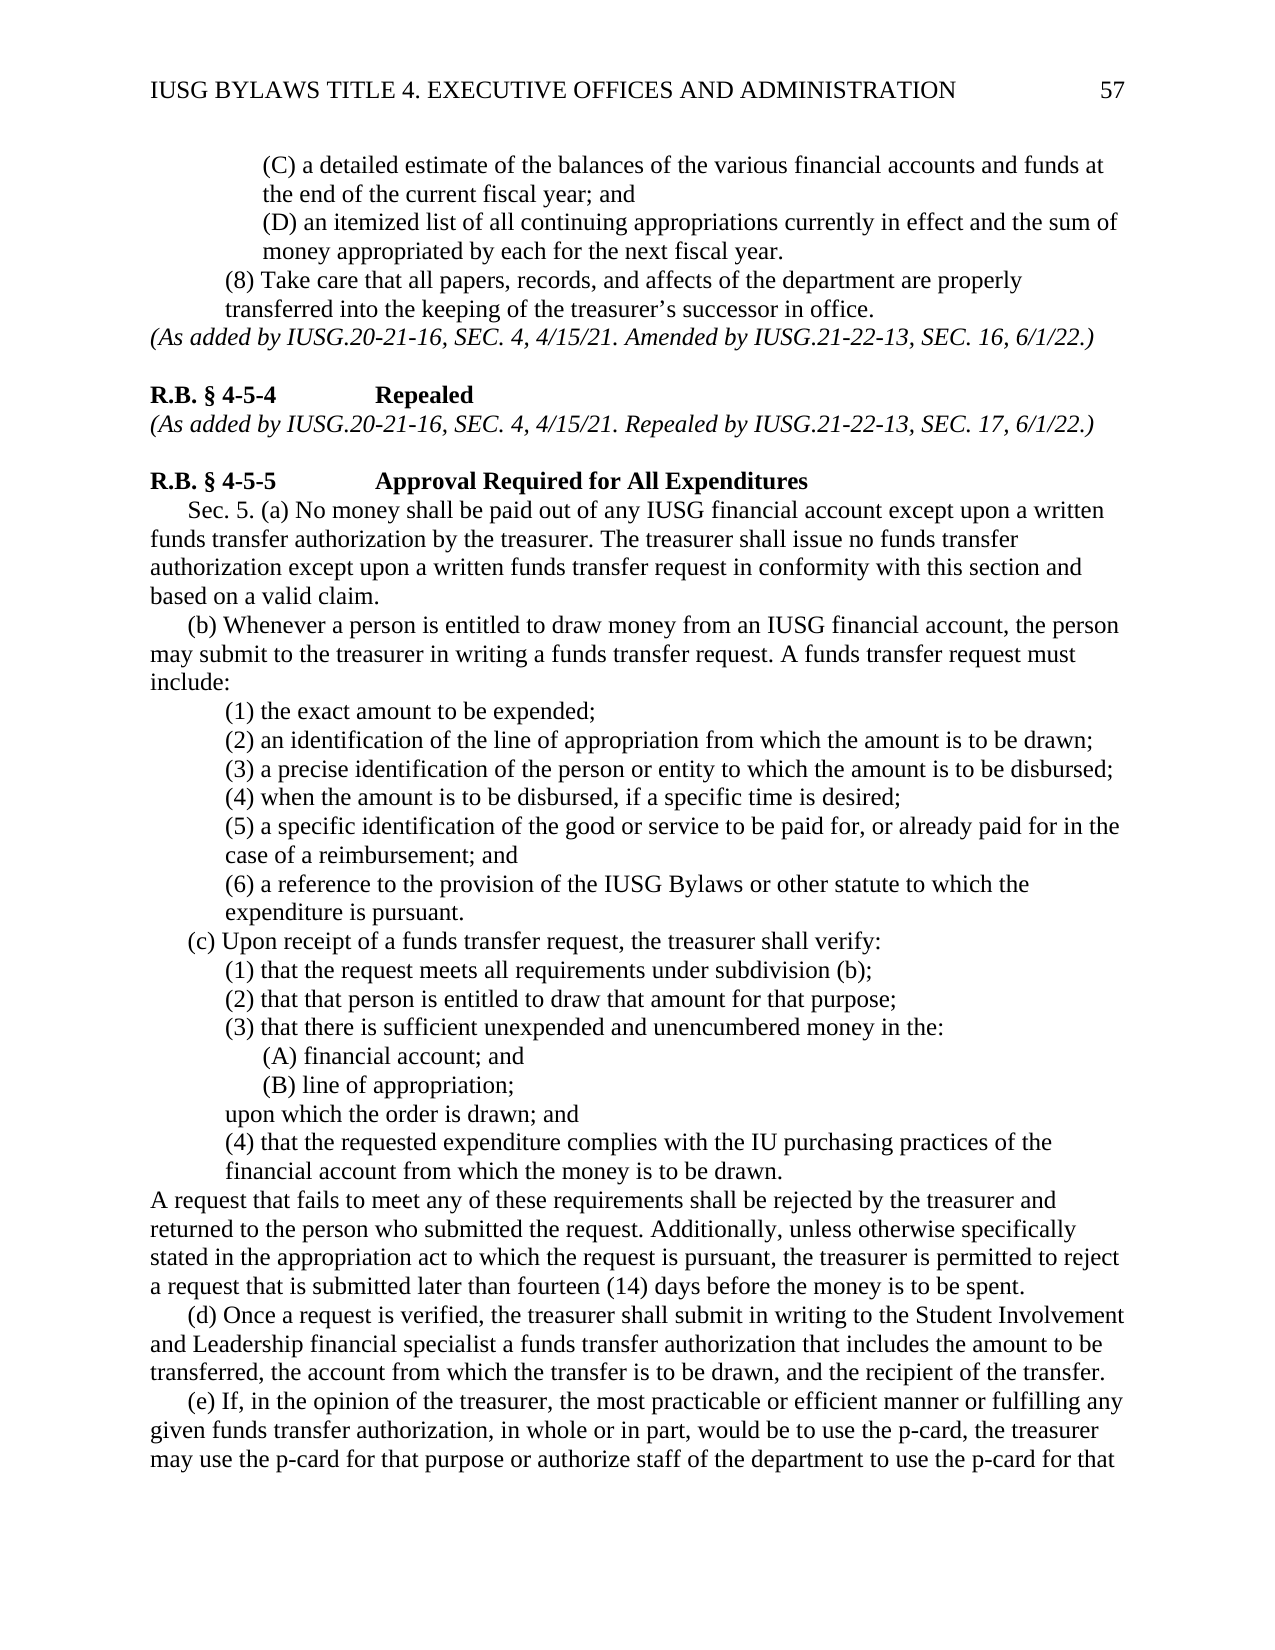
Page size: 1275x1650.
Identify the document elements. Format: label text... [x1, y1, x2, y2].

text (As added by IUSG.20-21-16, SEC. 4, 4/15/21. Amended by IUSG.21-22-13, SEC. 16, 6/1/22.) [150, 322, 1125, 351]
text (A) financial account; and [262, 1041, 1125, 1070]
text (C) a detailed estimate of the balances of the various financial accounts and funds at the end of the current fiscal year; and [262, 150, 1125, 207]
text (B) line of appropriation; [262, 1070, 1125, 1099]
text (4) that the requested expenditure complies with the IU purchasing practices of the financial account from which the money is to be drawn. [225, 1127, 1125, 1185]
text (c) Upon receipt of a funds transfer request, the treasurer shall verify: [150, 926, 1125, 955]
text (D) an itemized list of all continuing appropriations currently in effect and the sum of money appropriated by each for the next fiscal year. [262, 207, 1125, 265]
text (b) Whenever a person is entitled to draw money from an IUSG financial account, the person may submit to the treasurer in writing a funds transfer request. A funds transfer request must include: [150, 610, 1125, 696]
text A request that fails to meet any of these requirements shall be rejected by the treasurer and returned to the person who submitted the request. Additionally, unless otherwise specifically stated in the appropriation act to which the request is pursuant, the treasurer is permitted to reject a request that is submitted later than fourteen (14) days before the money is to be spent. [150, 1185, 1125, 1300]
text (2) that that person is entitled to draw that amount for that purpose; [225, 984, 1125, 1012]
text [150, 1386, 1125, 1472]
text (5) a specific identification of the good or service to be paid for, or already paid for in the case of a reimbursement; and [225, 811, 1125, 869]
text (1) that the request meets all requirements under subdivision (b); [225, 955, 1125, 984]
text (1) the exact amount to be expended; [225, 696, 1125, 725]
text (3) a precise identification of the person or entity to which the amount is to be disbursed; [225, 754, 1125, 782]
text (3) that there is sufficient unexpended and unencumbered money in the: [225, 1012, 1125, 1041]
subtitle R.B. § 4-5-4 Repealed [150, 380, 1125, 409]
subtitle R.B. § 4-5-5 Approval Required for All Expenditures [150, 466, 1125, 495]
text (As added by IUSG.20-21-16, SEC. 4, 4/15/21. Repealed by IUSG.21-22-13, SEC. 17, 6/1/22.) [150, 409, 1125, 437]
text upon which the order is drawn; and [225, 1099, 1125, 1127]
text (d) Once a request is verified, the treasurer shall submit in writing to the Student Involvement and Leadership financial specialist a funds transfer authorization that includes the amount to be transferred, the account from which the transfer is to be drawn, and the recipient of the transfer. [150, 1300, 1125, 1386]
text (8) Take care that all papers, records, and affects of the department are properly transferred into the keeping of the treasurer’s successor in office. [225, 265, 1125, 322]
text Sec. 5. (a) No money shall be paid out of any IUSG financial account except upon a written funds transfer authorization by the treasurer. The treasurer shall issue no funds transfer authorization except upon a written funds transfer request in conformity with this section and based on a valid claim. [150, 495, 1125, 610]
text (4) when the amount is to be disbursed, if a specific time is desired; [225, 782, 1125, 811]
text (6) a reference to the provision of the IUSG Bylaws or other statute to which the expenditure is pursuant. [225, 869, 1125, 926]
text (2) an identification of the line of appropriation from which the amount is to be drawn; [225, 725, 1125, 754]
